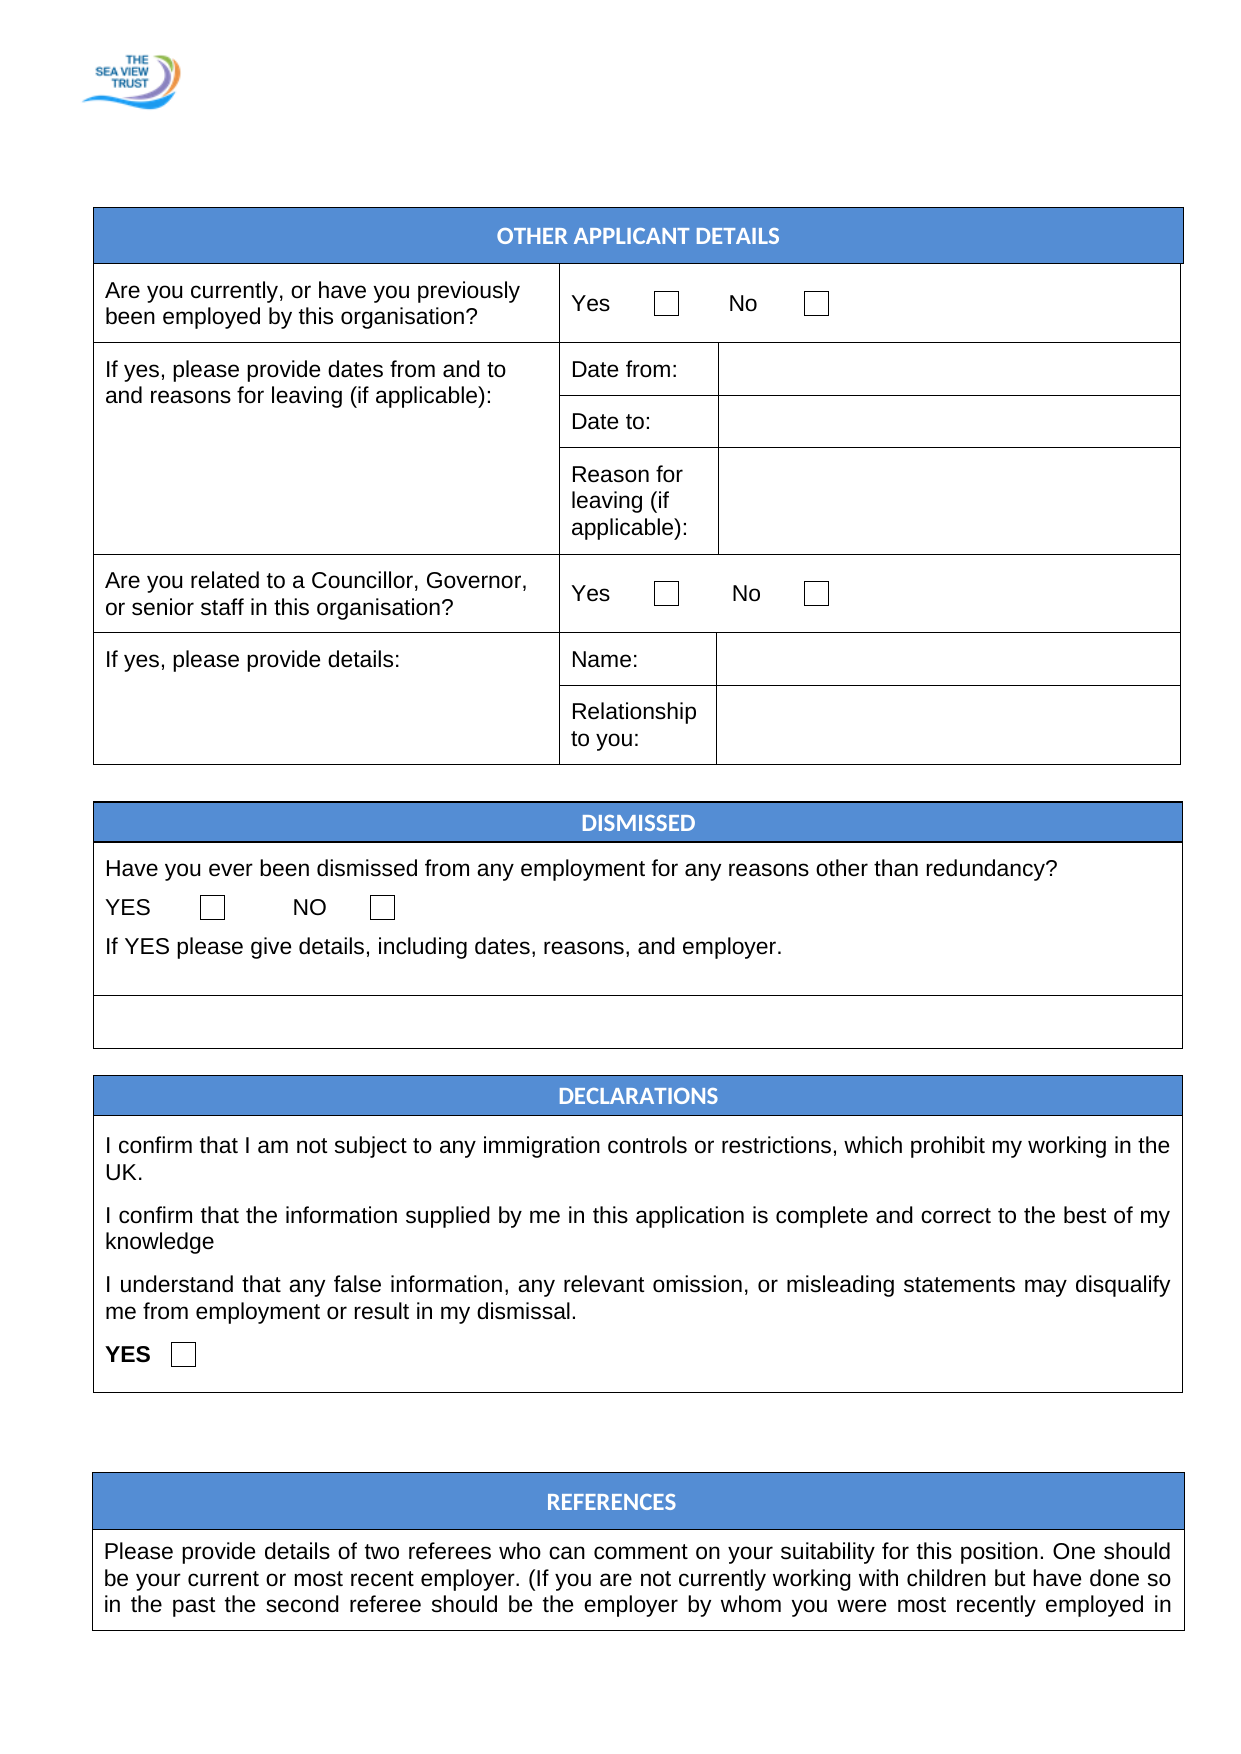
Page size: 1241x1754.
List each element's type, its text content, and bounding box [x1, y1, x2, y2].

table_cell Date from: [560, 343, 718, 394]
table_cell [94, 996, 1182, 1047]
table_cell [719, 396, 1180, 447]
table_cell Yes No [560, 555, 1180, 632]
table_cell [719, 448, 1180, 553]
table_cell Reason for leaving (if applicable): [560, 448, 718, 553]
table_cell Are you related to a Councillor, Governor, or senior staff in this organisation? [94, 555, 559, 632]
table_header DISMISSED [94, 803, 1182, 841]
table_cell Have you ever been dismissed from any employment for any reasons other than redundancy? YES NO If YES please give details, including dates, reasons, and employer. [94, 843, 1182, 995]
table_cell Relationship to you: [560, 686, 716, 763]
table_cell Date to: [560, 396, 718, 447]
table_cell If yes, please provide details: [94, 633, 559, 763]
table_cell Name: [560, 633, 716, 685]
table_cell Yes No [560, 264, 1180, 342]
table_cell Are you currently, or have you previously been employed by this organisation? [94, 264, 559, 342]
table_cell [717, 633, 1180, 685]
table_cell I confirm that I am not subject to any immigration controls or restrictions, which prohibit my working in the UK. I confirm that the information supplied by me in this application is complete and correct to the best of my knowledge I understand that any false information, any relevant omission, or misleading statements may disqualify me from employment or result in my dismissal. YES [94, 1116, 1182, 1392]
table_header REFERENCES [93, 1473, 1184, 1529]
table_cell If yes, please provide dates from and to and reasons for leaving (if applicable): [94, 343, 559, 553]
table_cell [93, 1530, 1184, 1630]
table_cell [717, 686, 1180, 763]
table_header OTHER APPLICANT DETAILS [94, 208, 1183, 263]
picture [73, 37, 198, 128]
table_header DECLARATIONS [94, 1076, 1182, 1115]
table_cell [719, 343, 1180, 394]
